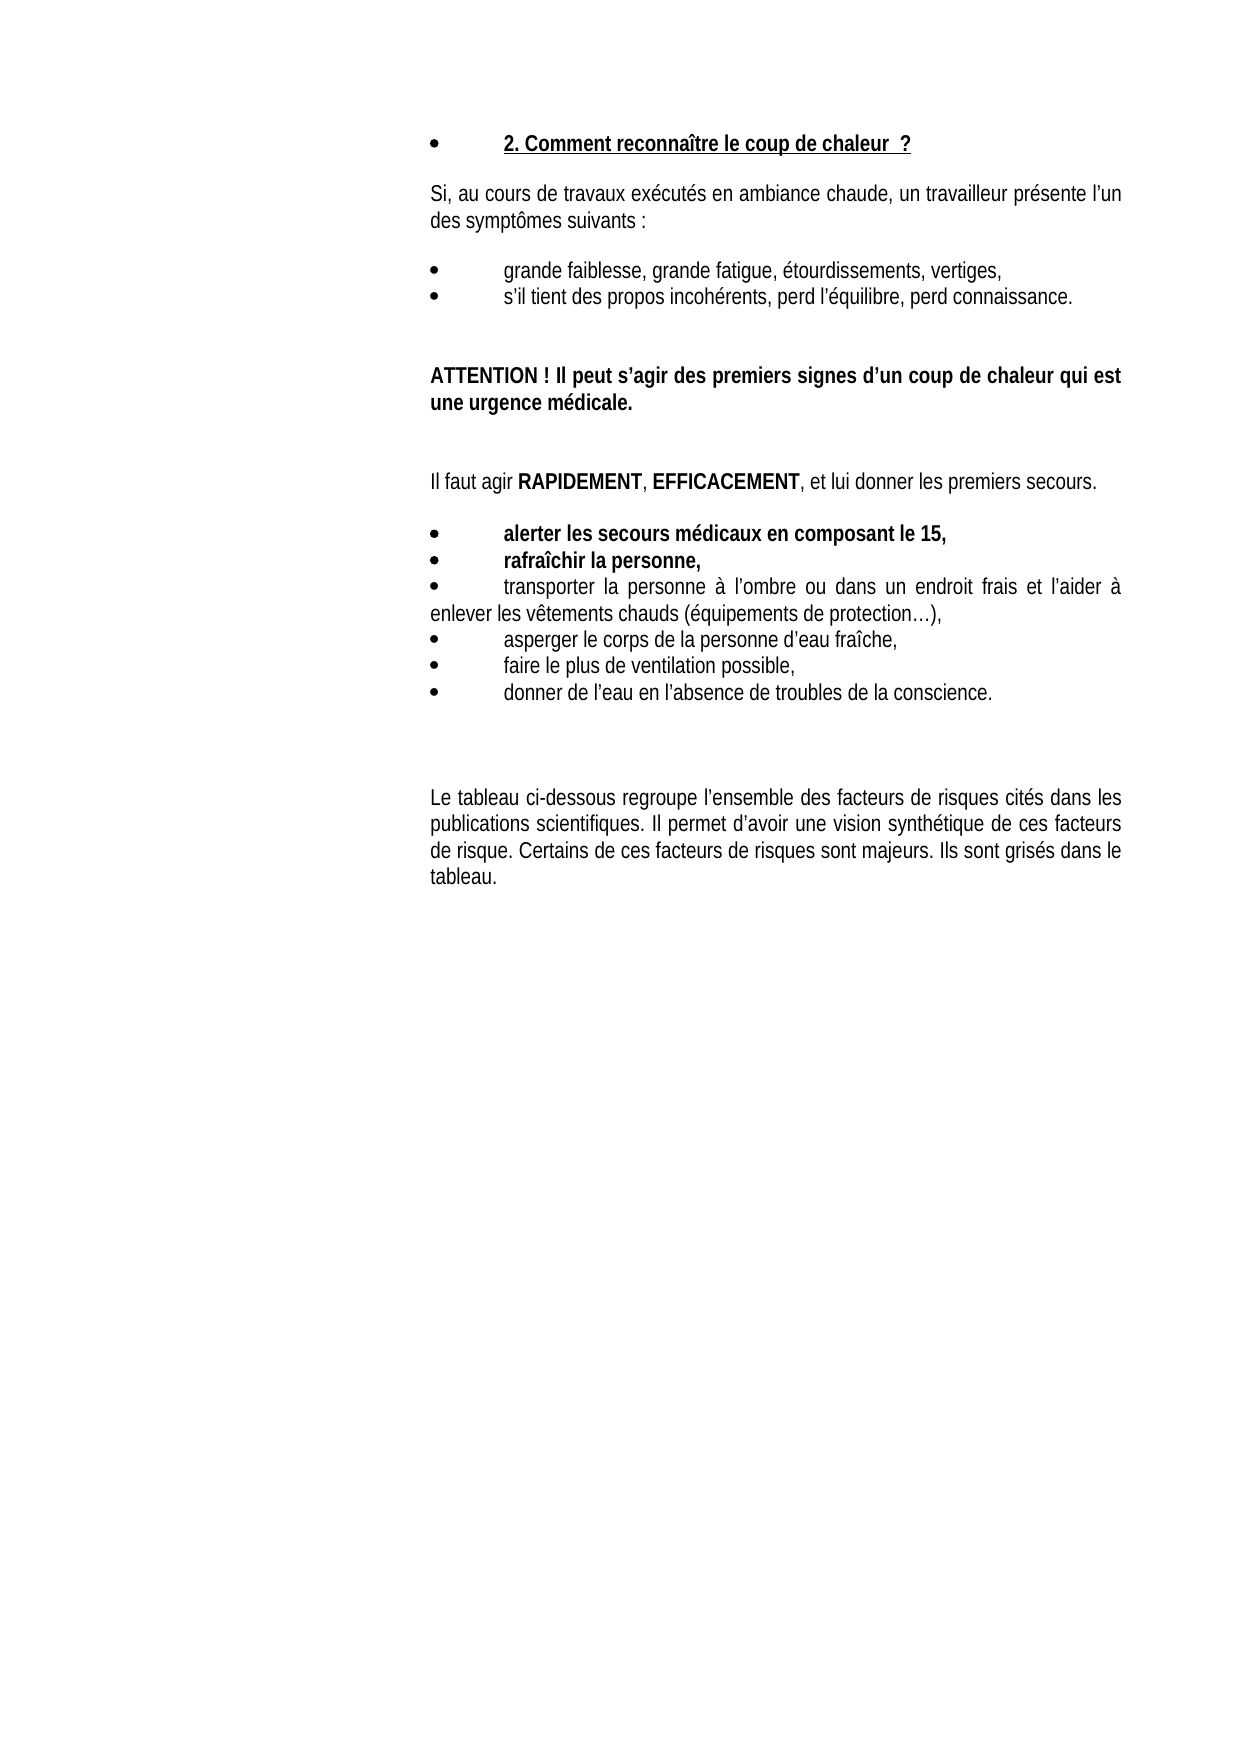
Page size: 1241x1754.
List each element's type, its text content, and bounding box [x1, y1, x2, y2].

text Si, au cours de travaux exécutés en ambiance chaude, un travailleur présente l’un des symptômes suivants : [430, 180, 1122, 233]
text Il faut agir RAPIDEMENT, EFFICACEMENT, et lui donner les premiers secours. [430, 468, 1122, 494]
list asperger le corps de la personne d’eau fraîche, [430, 626, 1122, 652]
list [430, 130, 1122, 156]
list grande faiblesse, grande fatigue, étourdissements, vertiges, [430, 257, 1122, 283]
text Le tableau ci-dessous regroupe l’ensemble des facteurs de risques cités dans les publications scientifiques. Il permet d’avoir une vision synthétique de ces facteurs de risque. Certains de ces facteurs de risques sont majeurs. Ils sont grisés dans le tableau. [430, 784, 1122, 889]
text ATTENTION ! Il peut s’agir des premiers signes d’un coup de chaleur qui est une urgence médicale. [430, 362, 1122, 415]
list alerter les secours médicaux en composant le 15, [430, 520, 1122, 547]
list rafraîchir la personne, [430, 547, 1122, 573]
list transporter la personne à l’ombre ou dans un endroit frais et l’aider à enlever les vêtements chauds (équipements de protection…), [430, 573, 1122, 626]
list donner de l’eau en l’absence de troubles de la conscience. [430, 678, 1122, 705]
list faire le plus de ventilation possible, [430, 652, 1122, 678]
list s’il tient des propos incohérents, perd l’équilibre, perd connaissance. [430, 283, 1122, 309]
